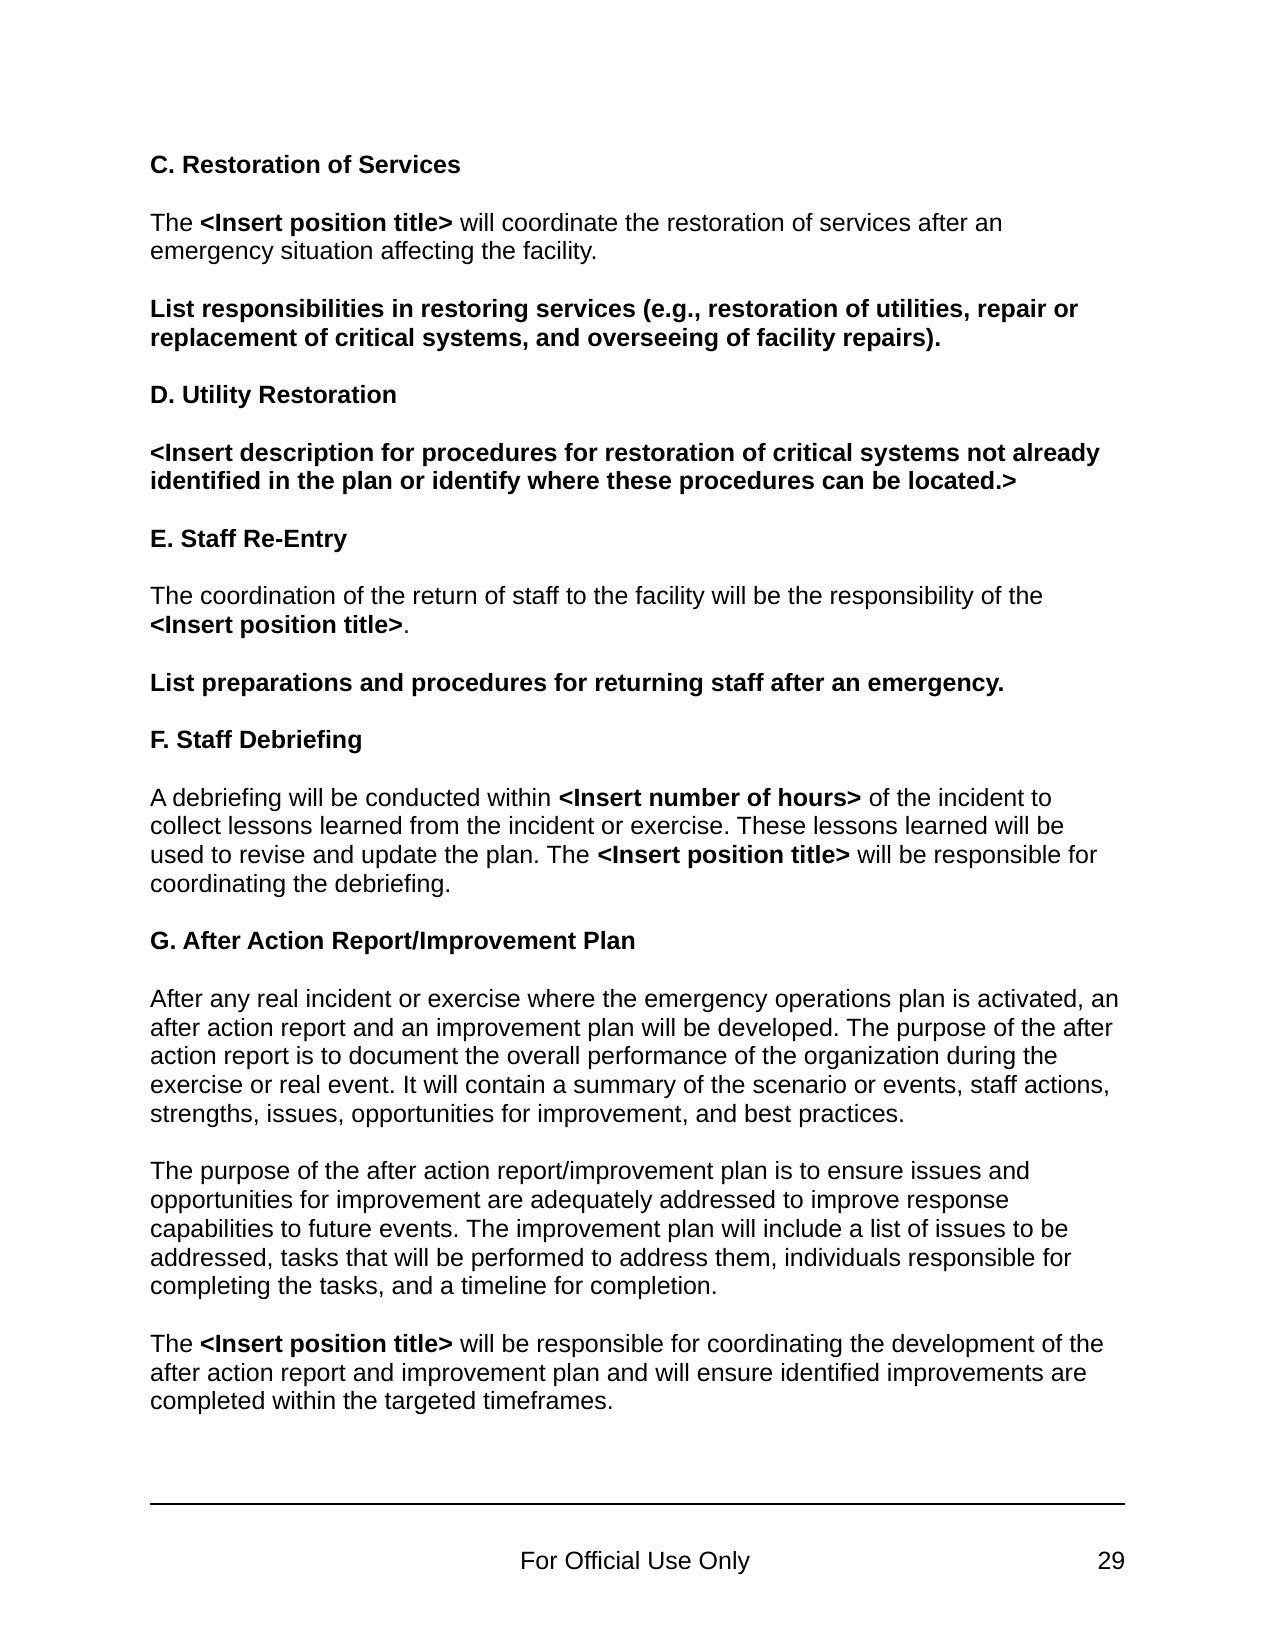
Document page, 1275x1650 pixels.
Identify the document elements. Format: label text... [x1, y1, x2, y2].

subtitle D. Utility Restoration [150, 380, 1125, 409]
subtitle F. Staff Debriefing [150, 725, 1125, 754]
subtitle G. After Action Report/Improvement Plan [150, 926, 1125, 955]
subtitle C. Restoration of Services [150, 150, 1125, 179]
text The <Insert position title> will be responsible for coordinating the development of the after action report and improvement plan and will ensure identified improvements are completed within the targeted timeframes. [150, 1329, 1125, 1415]
text List responsibilities in restoring services (e.g., restoration of utilities, repair or replacement of critical systems, and overseeing of facility repairs). [150, 294, 1125, 351]
text <Insert description for procedures for restoration of critical systems not already identified in the plan or identify where these procedures can be located.> [150, 437, 1125, 495]
text The purpose of the after action report/improvement plan is to ensure issues and opportunities for improvement are adequately addressed to improve response capabilities to future events. The improvement plan will include a list of issues to be addressed, tasks that will be performed to address them, individuals responsible for completing the tasks, and a timeline for completion. [150, 1156, 1125, 1300]
text The coordination of the return of staff to the facility will be the responsibility of the <Insert position title>. [150, 581, 1125, 639]
text After any real incident or exercise where the emergency operations plan is activated, an after action report and an improvement plan will be developed. The purpose of the after action report is to document the overall performance of the organization during the exercise or real event. It will contain a summary of the scenario or events, staff actions, strengths, issues, opportunities for improvement, and best practices. [150, 984, 1125, 1127]
text The <Insert position title> will coordinate the restoration of services after an emergency situation affecting the facility. [150, 207, 1125, 265]
text A debriefing will be conducted within <Insert number of hours> of the incident to collect lessons learned from the incident or exercise. These lessons learned will be used to revise and update the plan. The <Insert position title> will be responsible for coordinating the debriefing. [150, 782, 1125, 897]
text List preparations and procedures for returning staff after an emergency. [150, 667, 1125, 696]
subtitle E. Staff Re-Entry [150, 524, 1125, 552]
